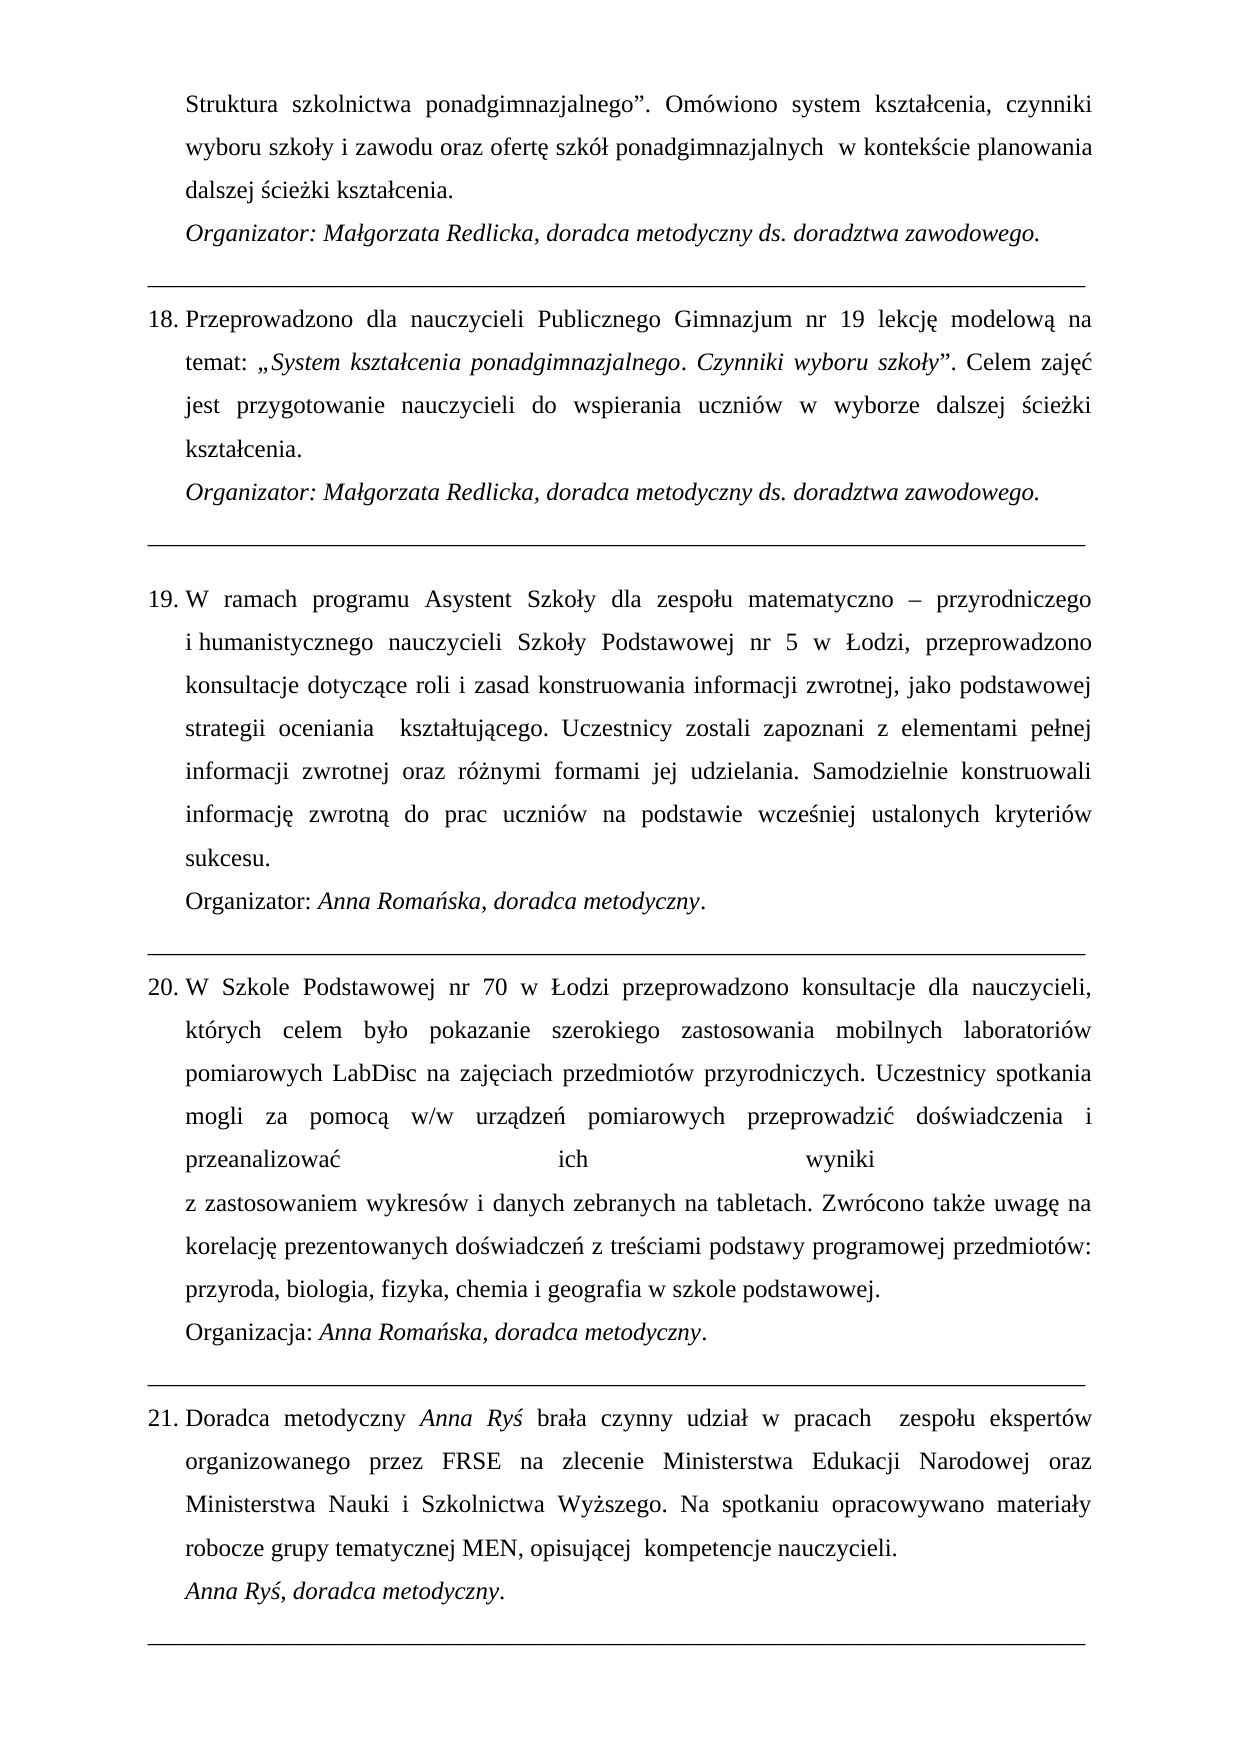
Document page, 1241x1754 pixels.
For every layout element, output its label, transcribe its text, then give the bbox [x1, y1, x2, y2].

text ___________________________________________________________________________ [148, 520, 1092, 549]
text ___________________________________________________________________________ [148, 1360, 1092, 1389]
list W Szkole Podstawowej nr 70 w Łodzi przeprowadzono konsultacje dla nauczycieli, których celem było pokazanie szerokiego zastosowania mobilnych laboratoriów pomiarowych LabDisc na zajęciach przedmiotów przyrodniczych. Uczestnicy spotkania mogli za pomocą w/w urządzeń pomiarowych przeprowadzić doświadczenia i przeanalizować ich wyniki z zastosowaniem wykresów i danych zebranych na tabletach. Zwrócono także uwagę na korelację prezentowanych doświadczeń z treściami podstawy programowej przedmiotów: przyroda, biologia, fizyka, chemia i geografia w szkole podstawowej. [148, 972, 1092, 1303]
text ___________________________________________________________________________ [148, 929, 1092, 958]
text Organizator: Anna Romańska, doradca metodyczny. [148, 886, 1092, 914]
text ___________________________________________________________________________ [148, 1619, 1092, 1648]
list Organizator: Małgorzata Redlicka, doradca metodyczny ds. doradztwa zawodowego. [185, 218, 1092, 247]
text Organizacja: Anna Romańska, doradca metodyczny. [148, 1317, 1092, 1346]
list Doradca metodyczny Anna Ryś brała czynny udział w pracach zespołu ekspertów organizowanego przez FRSE na zlecenie Ministerstwa Edukacji Narodowej oraz Ministerstwa Nauki i Szkolnictwa Wyższego. Na spotkaniu opracowywano materiały robocze grupy tematycznej MEN, opisującej kompetencje nauczycieli. [148, 1403, 1092, 1561]
list W ramach programu Asystent Szkoły dla zespołu matematyczno – przyrodniczego i humanistycznego nauczycieli Szkoły Podstawowej nr 5 w Łodzi, przeprowadzono konsultacje dotyczące roli i zasad konstruowania informacji zwrotnej, jako podstawowej strategii oceniania kształtującego. Uczestnicy zostali zapoznani z elementami pełnej informacji zwrotnej oraz różnymi formami jej udzielania. Samodzielnie konstruowali informację zwrotną do prac uczniów na podstawie wcześniej ustalonych kryteriów sukcesu. [148, 584, 1092, 871]
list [148, 89, 1092, 204]
list Przeprowadzono dla nauczycieli Publicznego Gimnazjum nr 19 lekcję modelową na temat: „System kształcenia ponadgimnazjalnego. Czynniki wyboru szkoły”. Celem zajęć jest przygotowanie nauczycieli do wspierania uczniów w wyborze dalszej ścieżki kształcenia. [148, 304, 1092, 462]
list Organizator: Małgorzata Redlicka, doradca metodyczny ds. doradztwa zawodowego. [185, 477, 1092, 506]
list ___________________________________________________________________________ [148, 261, 1092, 290]
text Anna Ryś, doradca metodyczny. [148, 1576, 1092, 1604]
